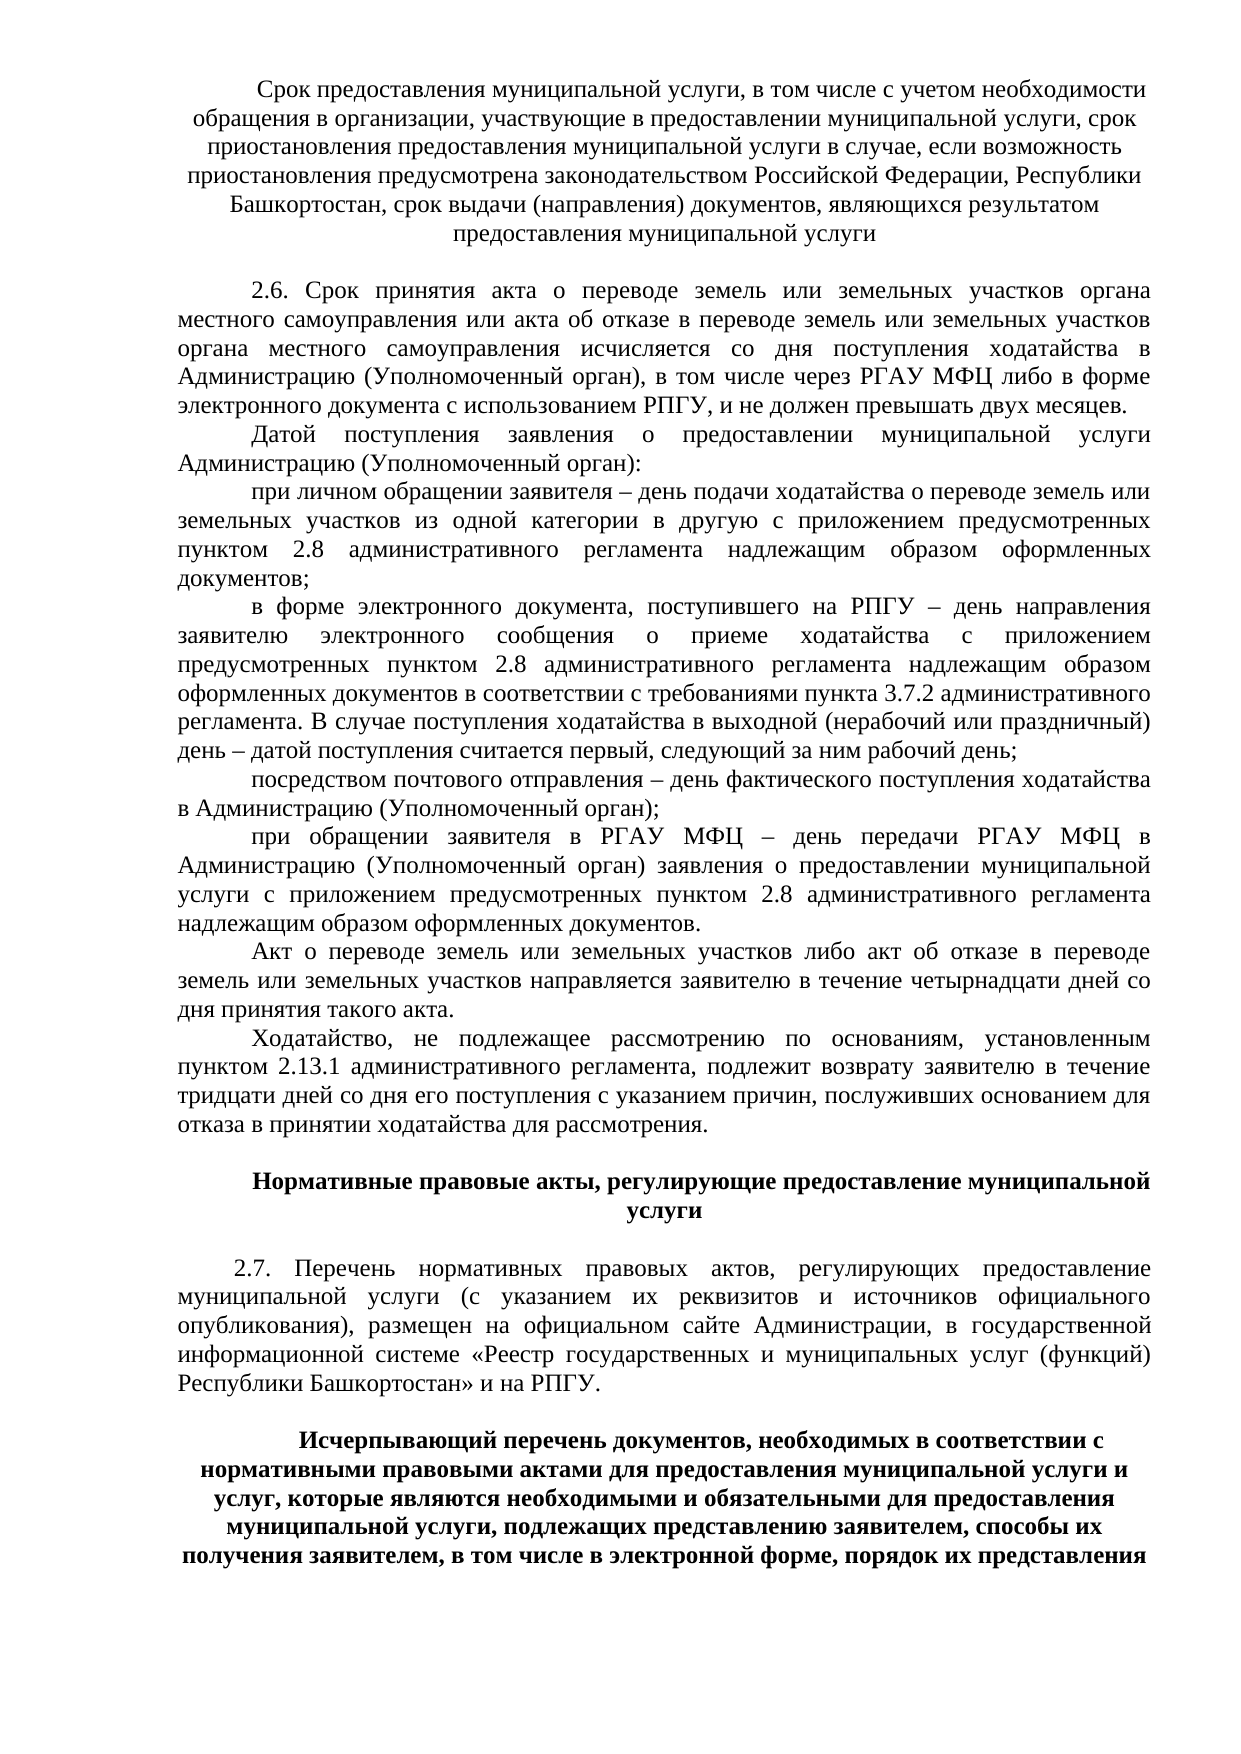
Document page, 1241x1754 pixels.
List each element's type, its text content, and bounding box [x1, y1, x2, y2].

text Акт о переводе земель или земельных участков либо акт об отказе в переводе земель или земельных участков направляется заявителю в течение четырнадцати дней со дня принятия такого акта. [177, 936, 1152, 1023]
text при личном обращении заявителя – день подачи ходатайства о переводе земель или земельных участков из одной категории в другую с приложением предусмотренных пунктом 2.8 административного регламента надлежащим образом оформленных документов; [177, 476, 1152, 591]
text в форме электронного документа, поступившего на РПГУ – день направления заявителю электронного сообщения о приеме ходатайства с приложением предусмотренных пунктом 2.8 административного регламента надлежащим образом оформленных документов в соответствии с требованиями пункта 3.7.2 административного регламента. В случае поступления ходатайства в выходной (нерабочий или праздничный) день – датой поступления считается первый, следующий за ним рабочий день; [177, 591, 1152, 764]
text посредством почтового отправления – день фактического поступления ходатайства в Администрацию (Уполномоченный орган); [177, 764, 1152, 821]
text Срок предоставления муниципальной услуги, в том числе с учетом необходимости обращения в организации, участвующие в предоставлении муниципальной услуги, срок приостановления предоставления муниципальной услуги в случае, если возможность приостановления предусмотрена законодательством Российской Федерации, Республики Башкортостан, срок выдачи (направления) документов, являющихся результатом предоставления муниципальной услуги [177, 74, 1152, 246]
text при обращении заявителя в РГАУ МФЦ – день передачи РГАУ МФЦ в Администрацию (Уполномоченный орган) заявления о предоставлении муниципальной услуги с приложением предусмотренных пунктом 2.8 административного регламента надлежащим образом оформленных документов. [177, 821, 1152, 936]
text Исчерпывающий перечень документов, необходимых в соответствии с нормативными правовыми актами для предоставления муниципальной услуги и услуг, которые являются необходимыми и обязательными для предоставления муниципальной услуги, подлежащих представлению заявителем, способы их получения заявителем, в том числе в электронной форме, порядок их представления [177, 1425, 1152, 1569]
text 2.6. Срок принятия акта о переводе земель или земельных участков органа местного самоуправления или акта об отказе в переводе земель или земельных участков органа местного самоуправления исчисляется со дня поступления ходатайства в Администрацию (Уполномоченный орган), в том числе через РГАУ МФЦ либо в форме электронного документа с использованием РПГУ, и не должен превышать двух месяцев. [177, 275, 1152, 419]
text 2.7. Перечень нормативных правовых актов, регулирующих предоставление муниципальной услуги (с указанием их реквизитов и источников официального опубликования), размещен на официальном сайте Администрации, в государственной информационной системе «Реестр государственных и муниципальных услуг (функций) Республики Башкортостан» и на РПГУ. [177, 1253, 1152, 1396]
text Ходатайство, не подлежащее рассмотрению по основаниям, установленным пунктом 2.13.1 административного регламента, подлежит возврату заявителю в течение тридцати дней со дня его поступления с указанием причин, послуживших основанием для отказа в принятии ходатайства для рассмотрения. [177, 1023, 1152, 1138]
text Нормативные правовые акты, регулирующие предоставление муниципальной услуги [177, 1166, 1152, 1224]
text Датой поступления заявления о предоставлении муниципальной услуги Администрацию (Уполномоченный орган): [177, 419, 1152, 476]
